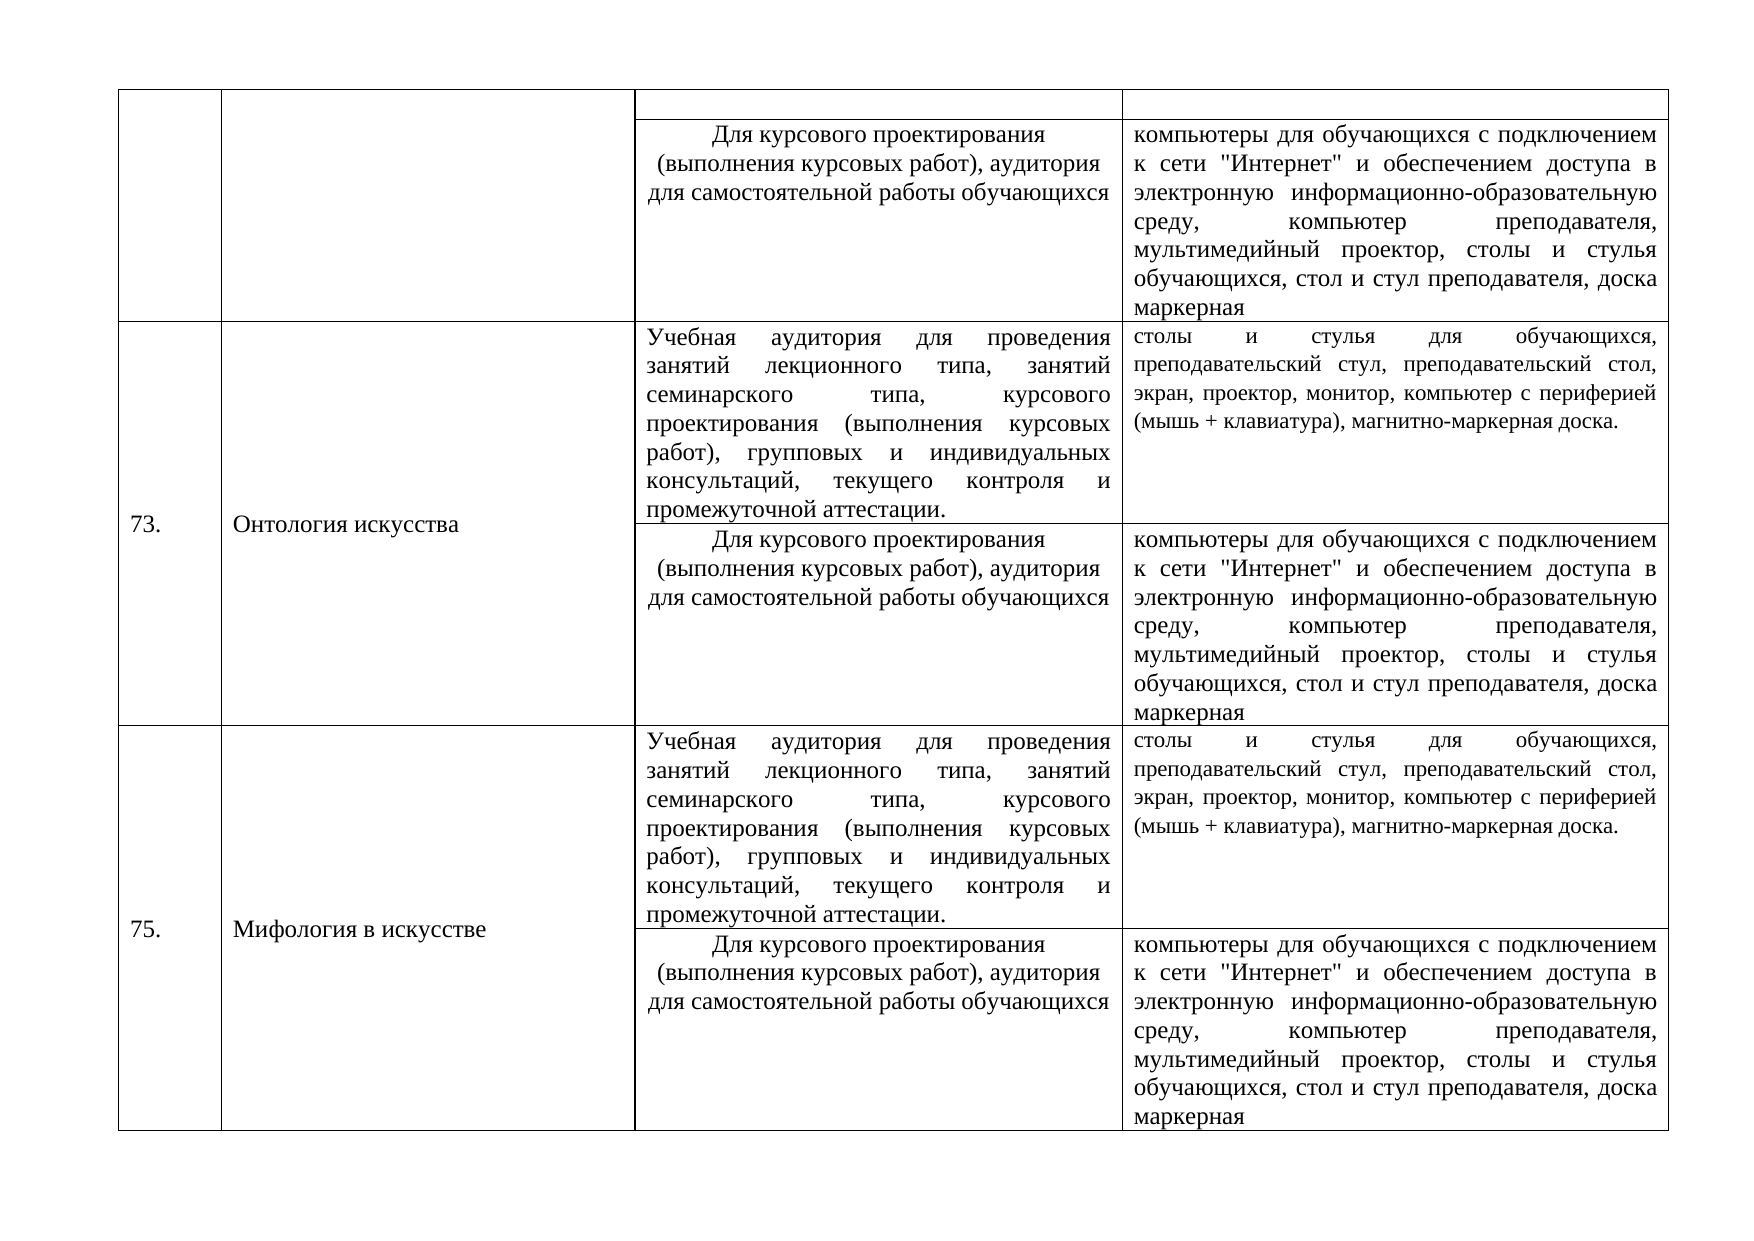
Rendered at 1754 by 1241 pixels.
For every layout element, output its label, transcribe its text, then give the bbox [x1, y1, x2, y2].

table_cell Для курсового проектирования (выполнения курсовых работ), аудитория для самостоятельной работы обучающихся [636, 929, 1122, 1130]
table_cell [119, 322, 221, 725]
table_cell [222, 90, 634, 321]
table_cell [119, 726, 221, 1130]
table_cell Для курсового проектирования (выполнения курсовых работ), аудитория для самостоятельной работы обучающихся [636, 524, 1122, 725]
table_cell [636, 90, 1122, 118]
table_cell Мифология в искусстве [222, 726, 634, 1130]
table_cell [1123, 90, 1668, 118]
table_cell Онтология искусства [222, 322, 634, 725]
table_cell [119, 90, 221, 321]
table_cell Для курсового проектирования (выполнения курсовых работ), аудитория для самостоятельной работы обучающихся [636, 120, 1122, 321]
